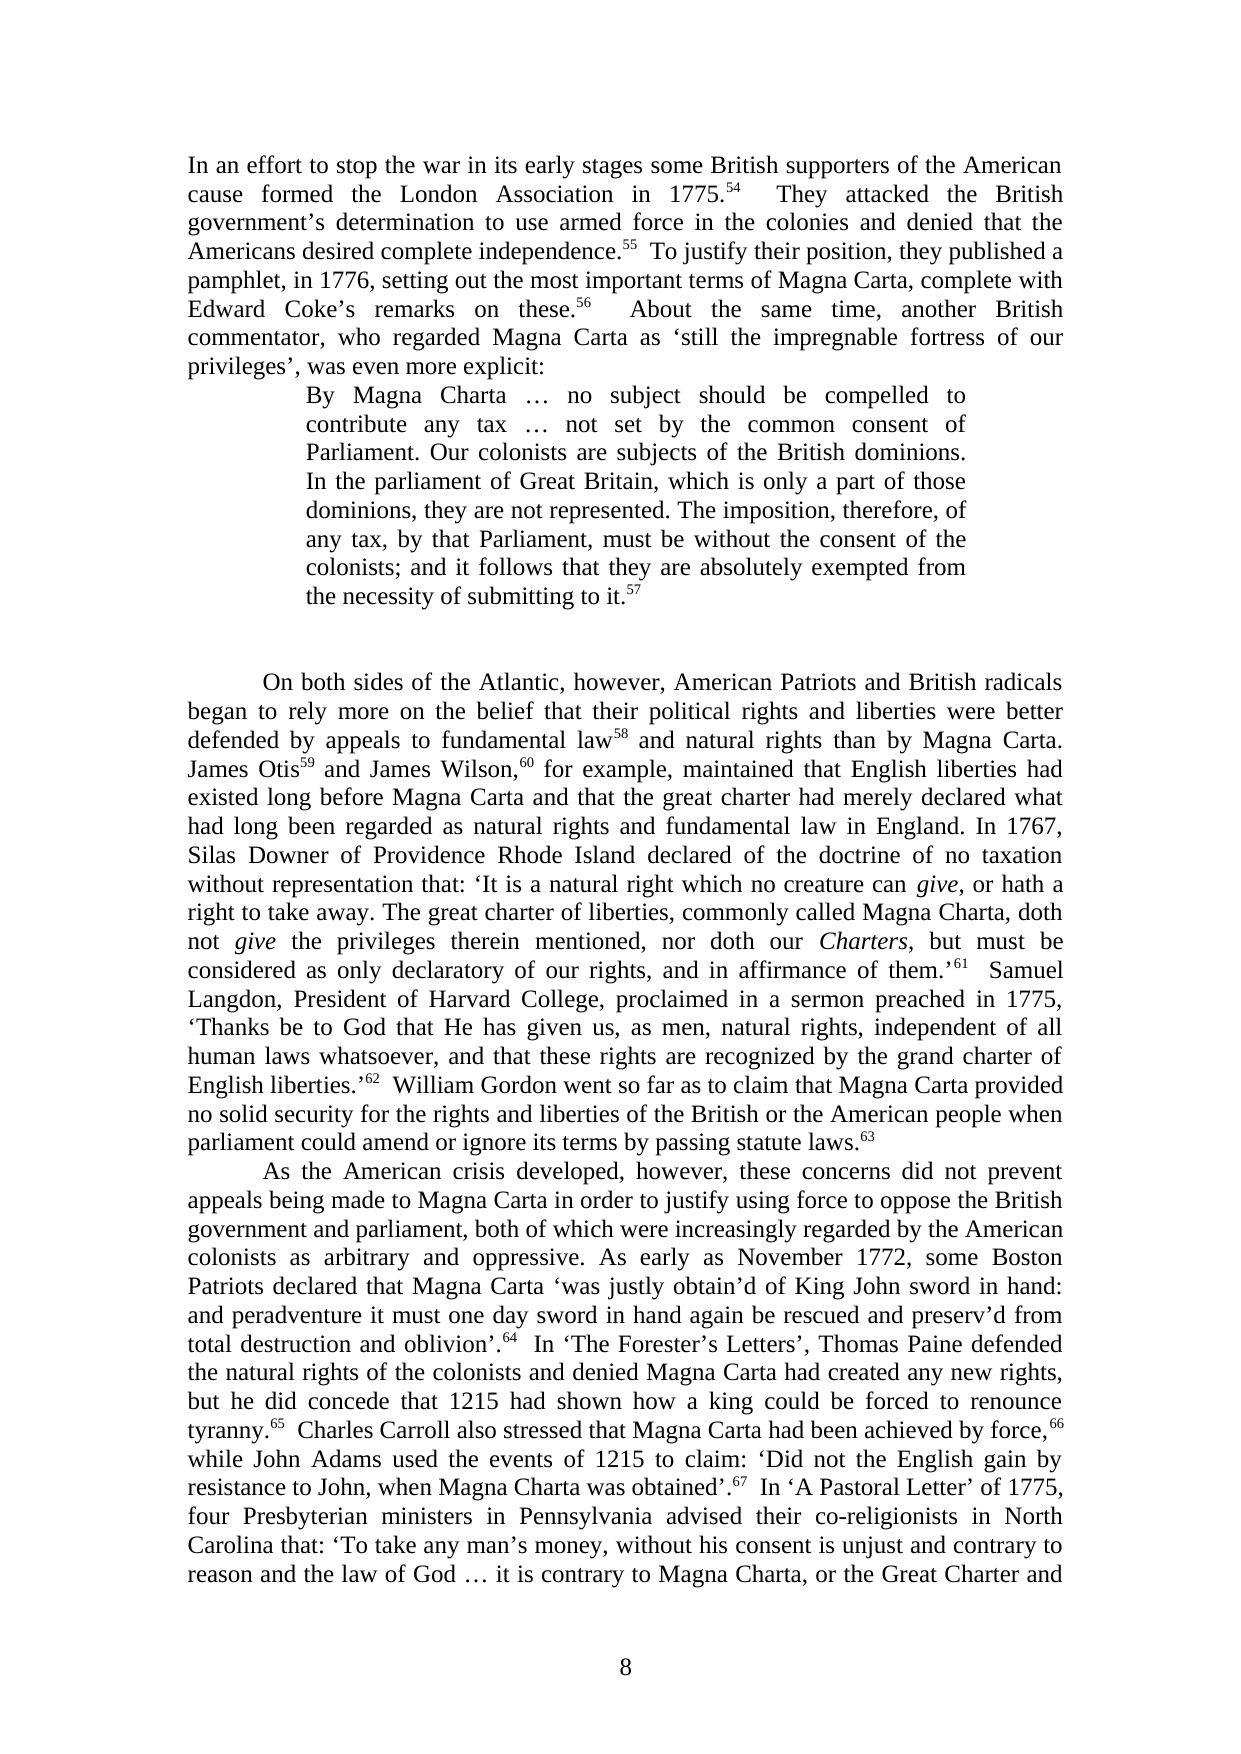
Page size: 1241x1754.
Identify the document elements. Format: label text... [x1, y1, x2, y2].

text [187, 1156, 1064, 1587]
text On both sides of the Atlantic, however, American Patriots and British radicals began to rely more on the belief that their political rights and liberties were better defended by appeals to fundamental law and natural rights than by Magna Carta. James Otis and James Wilson, for example, maintained that English liberties had existed long before Magna Carta and that the great charter had merely declared what had long been regarded as natural rights and fundamental law in England. In 1767, Silas Downer of Providence Rhode Island declared of the doctrine of no taxation without representation that: ‘It is a natural right which no creature can give, or hath a right to take away. The great charter of liberties, commonly called Magna Charta, doth not give the privileges therein mentioned, nor doth our Charters, but must be considered as only declaratory of our rights, and in affirmance of them.’ Samuel Langdon, President of Harvard College, proclaimed in a sermon preached in 1775, ‘Thanks be to God that He has given us, as men, natural rights, independent of all human laws whatsoever, and that these rights are recognized by the grand charter of English liberties.’ William Gordon went so far as to claim that Magna Carta provided no solid security for the rights and liberties of the British or the American people when parliament could amend or ignore its terms by passing statute laws. [187, 667, 1064, 1156]
text By Magna Charta … no subject should be compelled to contribute any tax … not set by the common consent of Parliament. Our colonists are subjects of the British dominions. In the parliament of Great Britain, which is only a part of those dominions, they are not represented. The imposition, therefore, of any tax, by that Parliament, must be without the consent of the colonists; and it follows that they are absolutely exempted from the necessity of submitting to it. [306, 380, 967, 610]
text In an effort to stop the war in its early stages some British supporters of the American cause formed the London Association in 1775. They attacked the British government’s determination to use armed force in the colonies and denied that the Americans desired complete independence. To justify their position, they published a pamphlet, in 1776, setting out the most important terms of Magna Carta, complete with Edward Coke’s remarks on these. About the same time, another British commentator, who regarded Magna Carta as ‘still the impregnable fortress of our privileges’, was even more explicit: [187, 150, 1064, 380]
